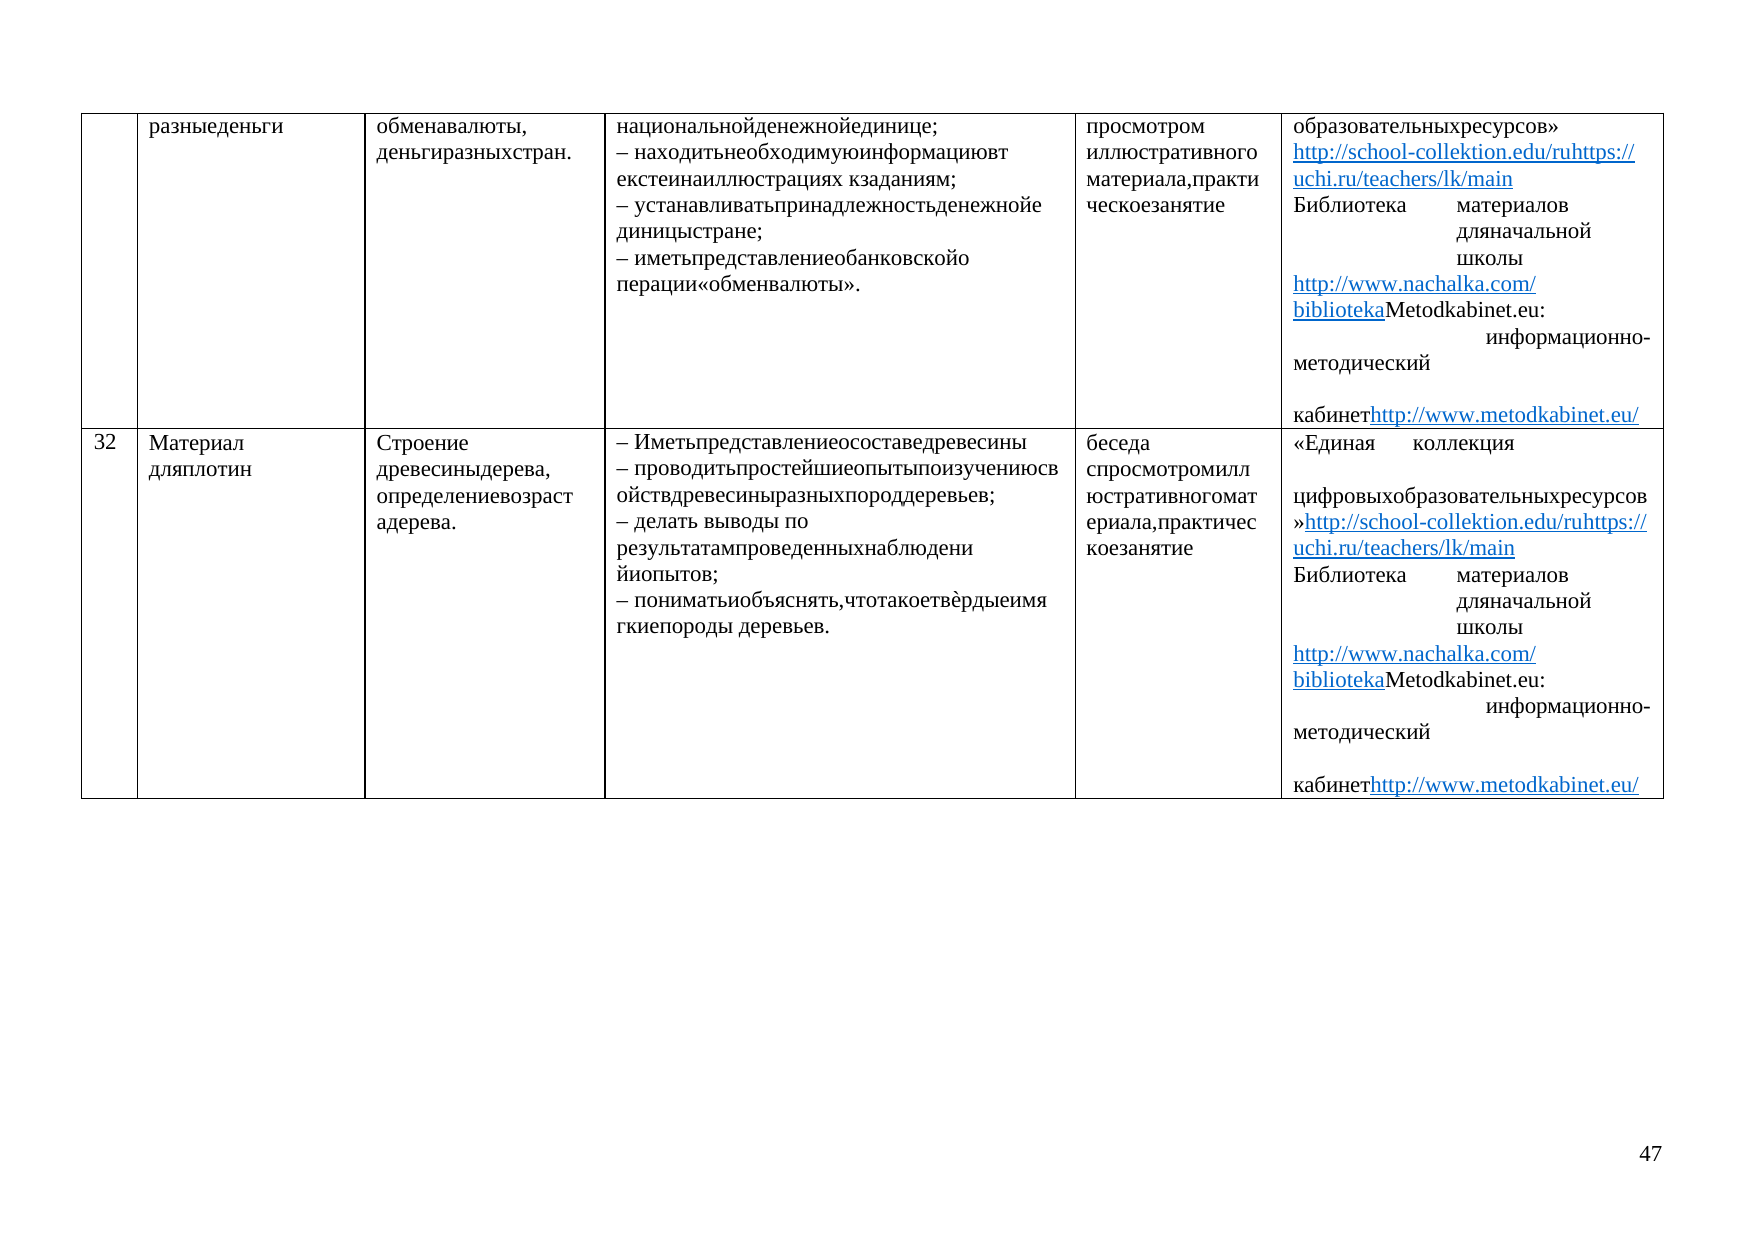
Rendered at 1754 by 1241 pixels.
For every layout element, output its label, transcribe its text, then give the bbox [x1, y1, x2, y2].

table_cell 32 [82, 429, 137, 798]
table_header образовательныхресурсов» http://school-collektion.edu/ruhttps://uchi.ru/teachers/lk/main Библиотека материалов дляначальной школы http://www.nachalka.com/bibliotekaMеtodkabinet.eu: информационно- методический кабинетhttp://www.metodkabinet.eu/ [1282, 114, 1663, 428]
table_cell «Единая коллекция цифровыхобразовательныхресурсов»http://school-collektion.edu/ruhttps://uchi.ru/teachers/lk/main Библиотека материалов дляначальной школы http://www.nachalka.com/bibliotekaMеtodkabinet.eu: информационно- методический кабинетhttp://www.metodkabinet.eu/ [1282, 429, 1663, 798]
table_header разныеденьги [138, 114, 364, 428]
table_header обменавалюты, деньгиразныхстран. [366, 114, 604, 428]
table_header [82, 114, 137, 428]
table_cell Иметьпредставлениеосоставедревесины проводитьпростейшиеопытыпоизучениюсвойствдревесиныразныхпороддеревьев; делать выводы по результатампроведенныхнаблюденийиопытов; пониматьиобъяснять,чтотакоетвѐрдыеимягкиепороды деревьев. [606, 429, 1075, 798]
table_header национальнойденежнойединице; находитьнеобходимуюинформациювтекстеинаиллюстрациях кзаданиям; устанавливатьпринадлежностьденежнойединицыстране; иметьпредставлениеобанковскойоперации«обменвалюты». [606, 114, 1075, 428]
table_cell Материал дляплотин [138, 429, 364, 798]
table_cell Строение древесиныдерева, определениевозрастадерева. [366, 429, 604, 798]
table_cell беседа спросмотромиллюстративногоматериала,практическоезанятие [1076, 429, 1281, 798]
table_header просмотром иллюстративногоматериала,практическоезанятие [1076, 114, 1281, 428]
